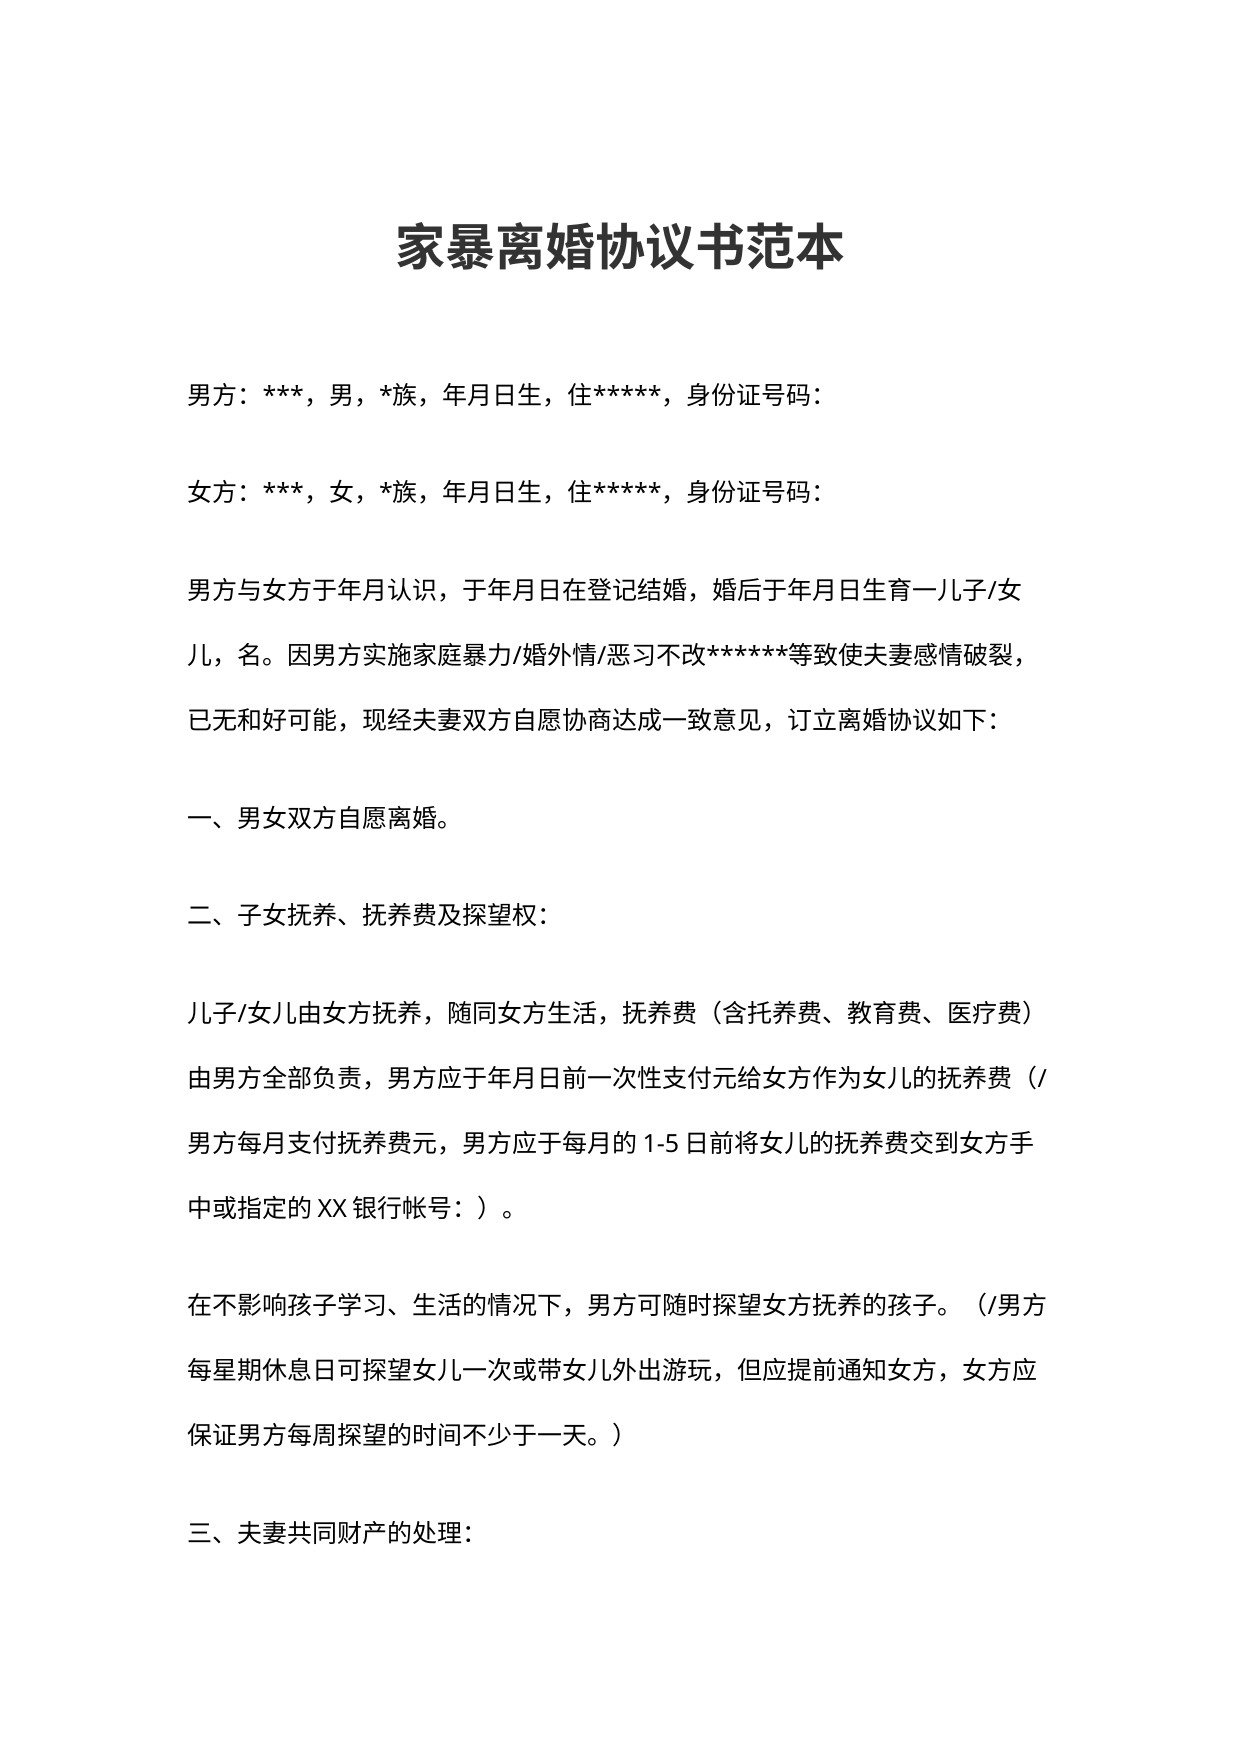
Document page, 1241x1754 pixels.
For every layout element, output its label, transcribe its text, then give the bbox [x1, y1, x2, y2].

text 男方：***，男，*族，年月日生，住*****，身份证号码： [187, 361, 1053, 426]
text 一、男女双方自愿离婚。 [187, 784, 1053, 849]
text 女方：***，女，*族，年月日生，住*****，身份证号码： [187, 458, 1053, 523]
text 男方与女方于年月认识，于年月日在登记结婚，婚后于年月日生育一儿子/女儿，名。因男方实施家庭暴力/婚外情/恶习不改******等致使夫妻感情破裂，已无和好可能，现经夫妻双方自愿协商达成一致意见，订立离婚协议如下： [187, 556, 1053, 751]
text 二、子女抚养、抚养费及探望权： [187, 881, 1053, 946]
text 在不影响孩子学习、生活的情况下，男方可随时探望女方抚养的孩子。（/男方每星期休息日可探望女儿一次或带女儿外出游玩，但应提前通知女方，女方应保证男方每周探望的时间不少于一天。） [187, 1271, 1053, 1466]
subtitle 家暴离婚协议书范本 [187, 194, 1053, 292]
text 儿子/女儿由女方抚养，随同女方生活，抚养费（含托养费、教育费、医疗费）由男方全部负责，男方应于年月日前一次性支付元给女方作为女儿的抚养费（/男方每月支付抚养费元，男方应于每月的1-5日前将女儿的抚养费交到女方手中或指定的XX银行帐号：）。 [187, 979, 1053, 1239]
text 三、夫妻共同财产的处理： [187, 1499, 1053, 1564]
